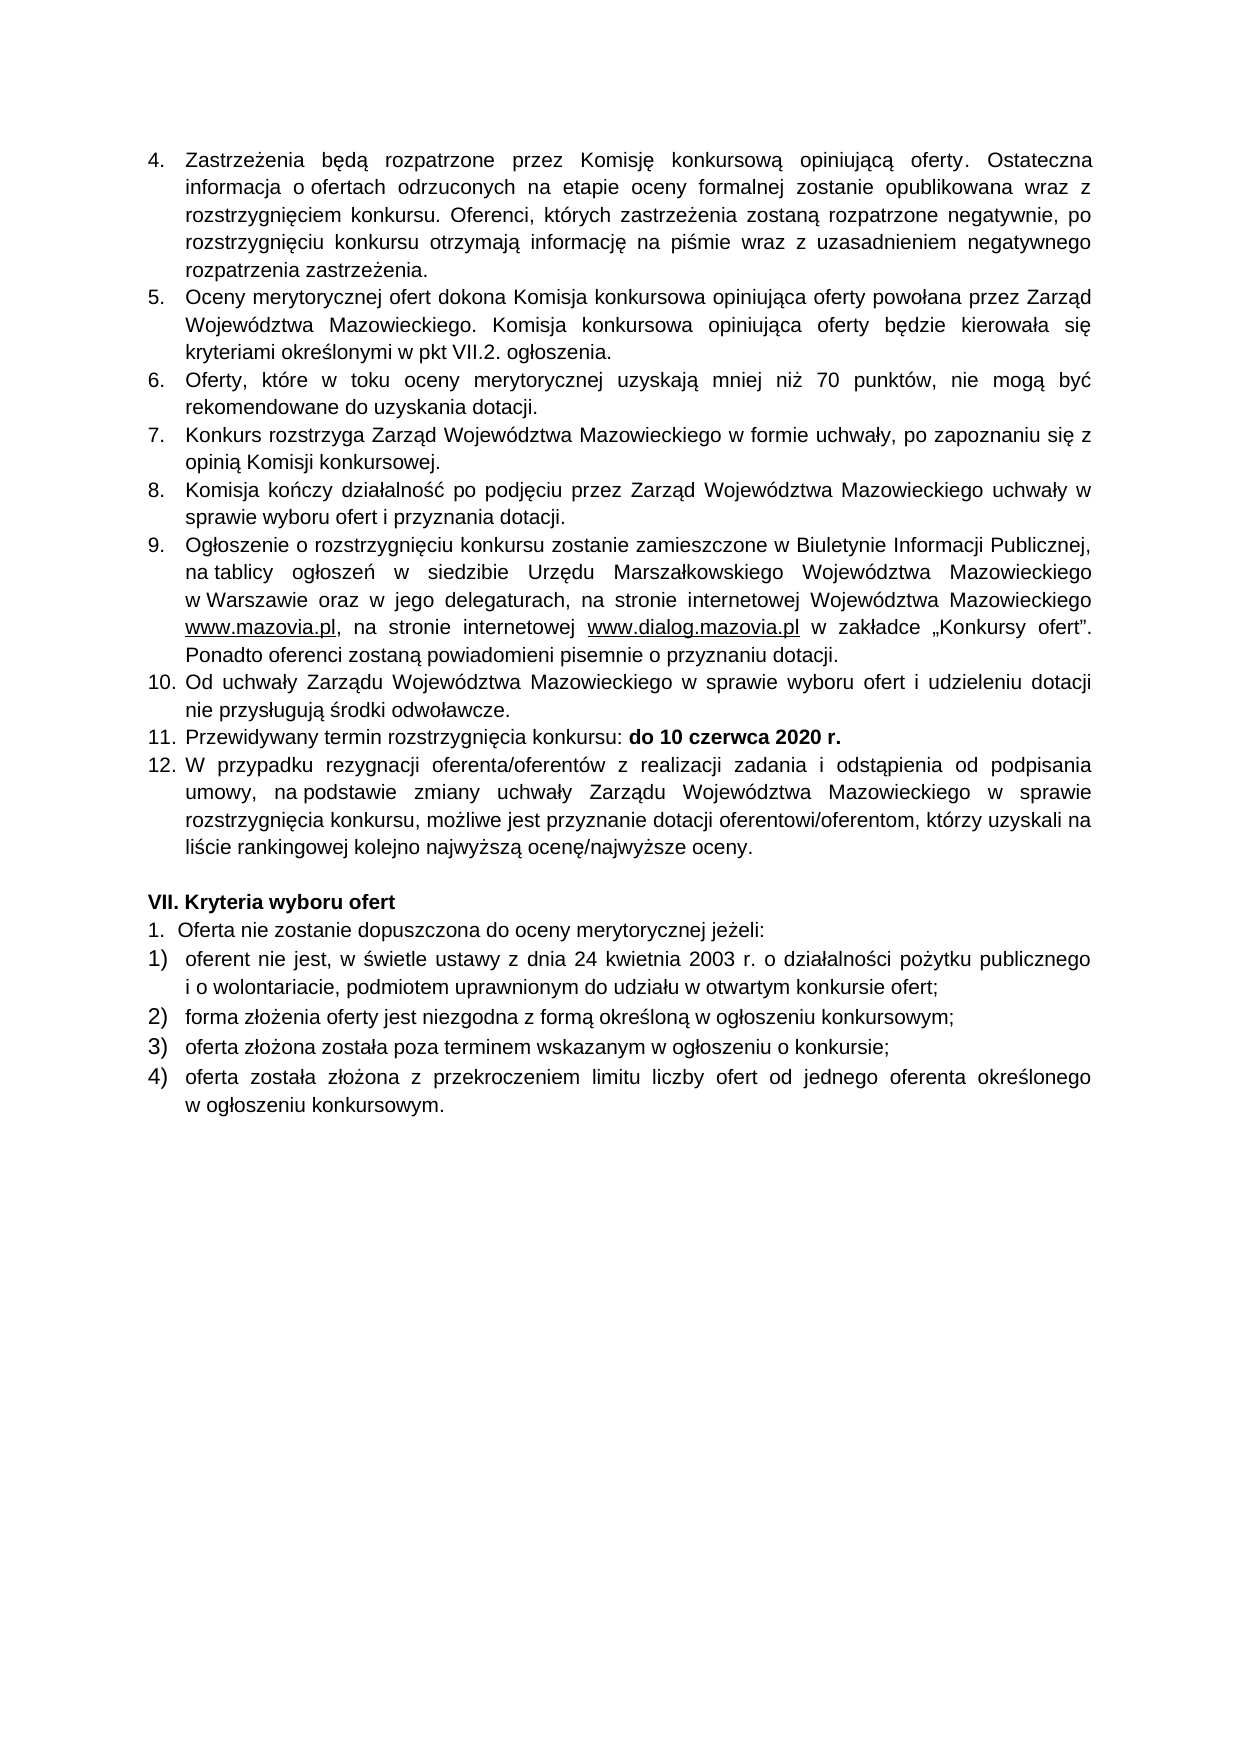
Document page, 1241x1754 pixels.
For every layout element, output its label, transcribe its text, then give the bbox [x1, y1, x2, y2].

list Ogłoszenie o rozstrzygnięciu konkursu zostanie zamieszczone w Biuletynie Informacji Publicznej, na tablicy ogłoszeń w siedzibie Urzędu Marszałkowskiego Województwa Mazowieckiego w Warszawie oraz w jego delegaturach, na stronie internetowej Województwa Mazowieckiego www.mazovia.pl, na stronie internetowej www.dialog.mazovia.pl w zakładce „Konkursy ofert”. Ponadto oferenci zostaną powiadomieni pisemnie o przyznaniu dotacji. [148, 533, 1092, 667]
list oferta została złożona z przekroczeniem limitu liczby ofert od jednego oferenta określonego w ogłoszeniu konkursowym. [148, 1063, 1092, 1117]
list Zastrzeżenia będą rozpatrzone przez Komisję konkursową opiniującą oferty. Ostateczna informacja o ofertach odrzuconych na etapie oceny formalnej zostanie opublikowana wraz z rozstrzygnięciem konkursu. Oferenci, których zastrzeżenia zostaną rozpatrzone negatywnie, po rozstrzygnięciu konkursu otrzymają informację na piśmie wraz z uzasadnieniem negatywnego rozpatrzenia zastrzeżenia. [148, 148, 1092, 282]
list W przypadku rezygnacji oferenta/oferentów z realizacji zadania i odstąpienia od podpisania umowy, na podstawie zmiany uchwały Zarządu Województwa Mazowieckiego w sprawie rozstrzygnięcia konkursu, możliwe jest przyznanie dotacji oferentowi/oferentom, którzy uzyskali na liście rankingowej kolejno najwyższą ocenę/najwyższe oceny. [148, 753, 1092, 859]
list Konkurs rozstrzyga Zarząd Województwa Mazowieckiego w formie uchwały, po zapoznaniu się z opinią Komisji konkursowej. [148, 423, 1092, 474]
list Od uchwały Zarządu Województwa Mazowieckiego w sprawie wyboru ofert i udzieleniu dotacji nie przysługują środki odwoławcze. [148, 670, 1092, 722]
list Przewidywany termin rozstrzygnięcia konkursu: do 10 czerwca 2020 r. [148, 725, 1092, 749]
text VII. Kryteria wyboru ofert [148, 890, 1092, 914]
list Komisja kończy działalność po podjęciu przez Zarząd Województwa Mazowieckiego uchwały w sprawie wyboru ofert i przyznania dotacji. [148, 478, 1092, 529]
list Oferta nie zostanie dopuszczona do oceny merytorycznej jeżeli: [148, 918, 1092, 942]
list oferent nie jest, w świetle ustawy z dnia 24 kwietnia 2003 r. o działalności pożytku publicznego i o wolontariacie, podmiotem uprawnionym do udziału w otwartym konkursie ofert; [148, 945, 1092, 999]
list forma złożenia oferty jest niezgodna z formą określoną w ogłoszeniu konkursowym; [148, 1003, 1092, 1029]
list Oferty, które w toku oceny merytorycznej uzyskają mniej niż 70 punktów, nie mogą być rekomendowane do uzyskania dotacji. [148, 368, 1092, 419]
list oferta złożona została poza terminem wskazanym w ogłoszeniu o konkursie; [148, 1033, 1092, 1059]
list Oceny merytorycznej ofert dokona Komisja konkursowa opiniująca oferty powołana przez Zarząd Województwa Mazowieckiego. Komisja konkursowa opiniująca oferty będzie kierowała się kryteriami określonymi w pkt VII.2. ogłoszenia. [148, 285, 1092, 364]
